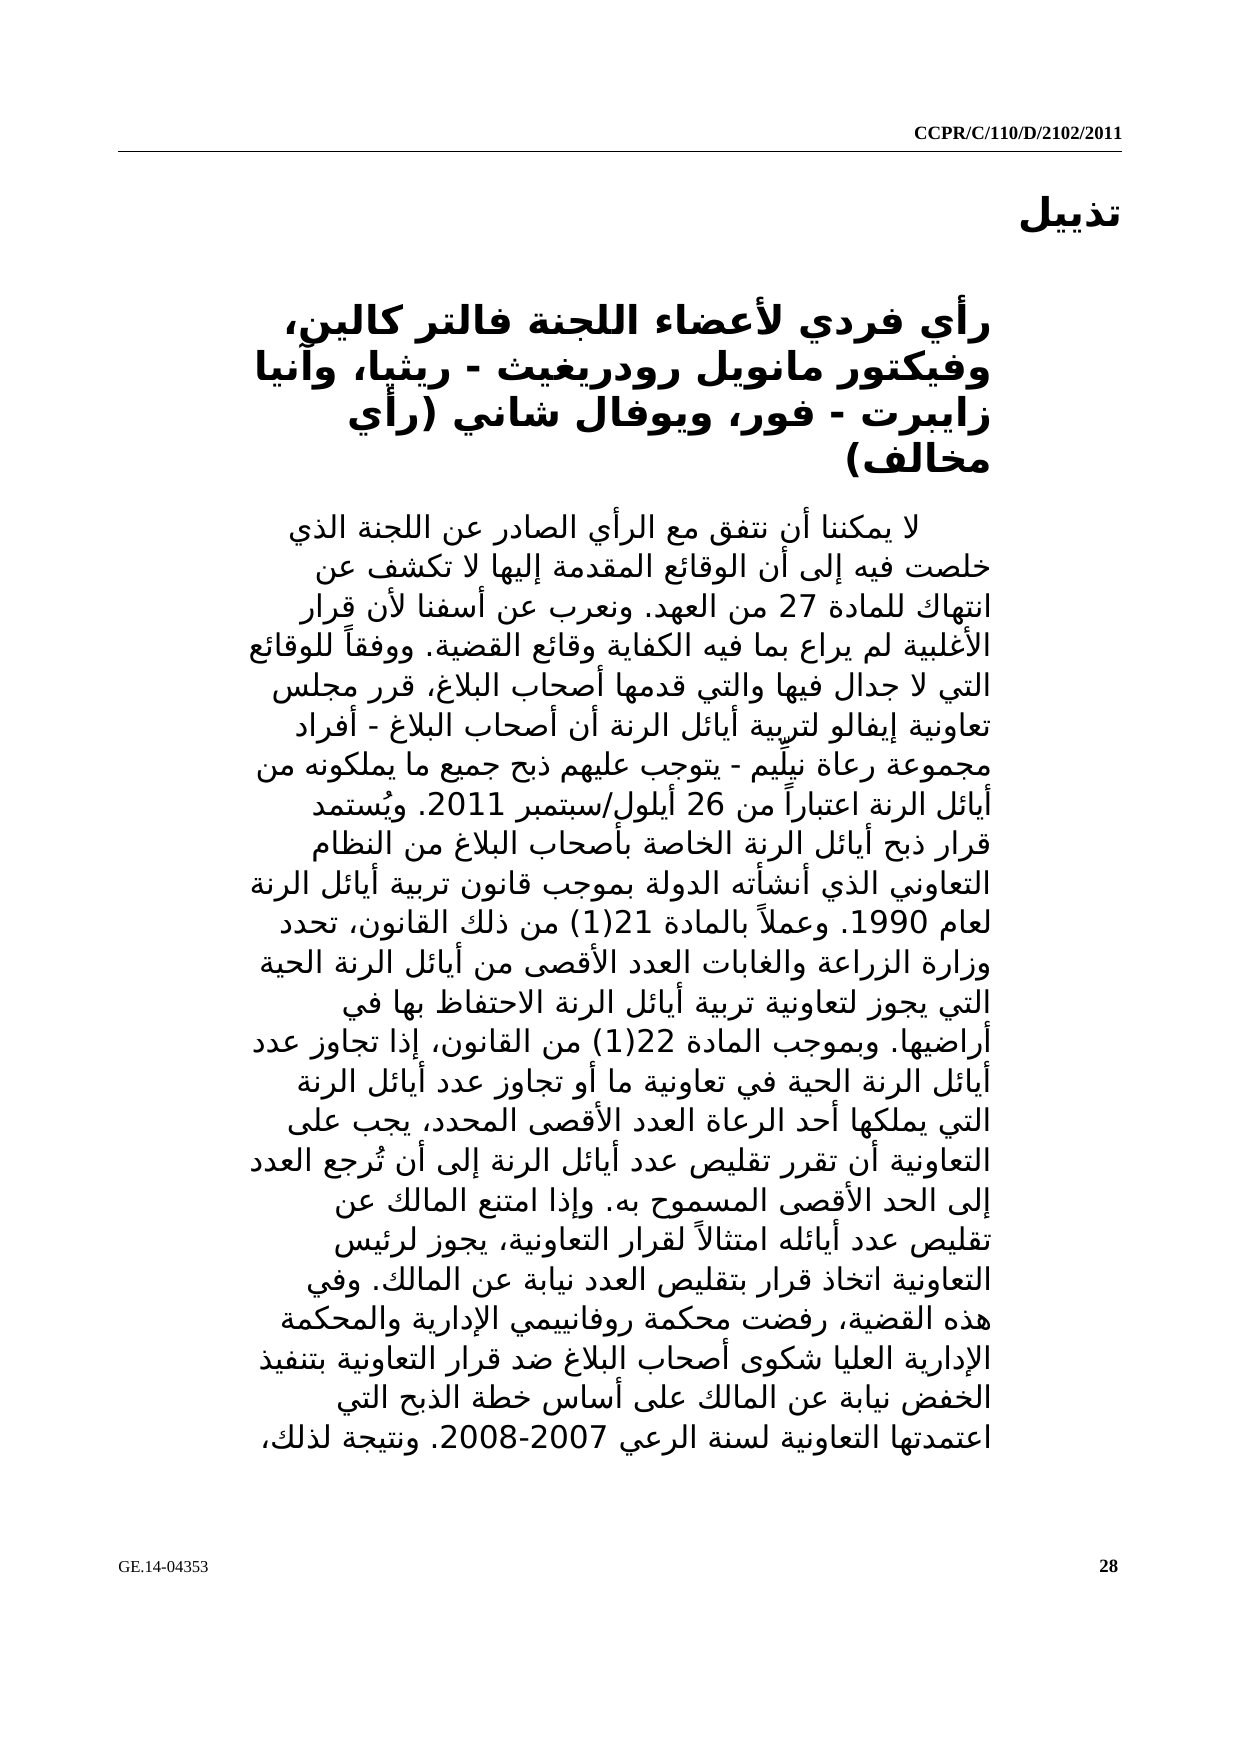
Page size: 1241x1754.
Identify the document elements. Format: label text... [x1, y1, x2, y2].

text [248, 506, 992, 1456]
text تذييل [248, 190, 1122, 236]
text رأي فردي لأعضاء اللجنة فالتر كالين، وفيكتور مانويل رودريغيث - ريثيا، وآنيا زايبرت - فور، ويوفال شاني (رأي مخالف) [248, 298, 1122, 481]
